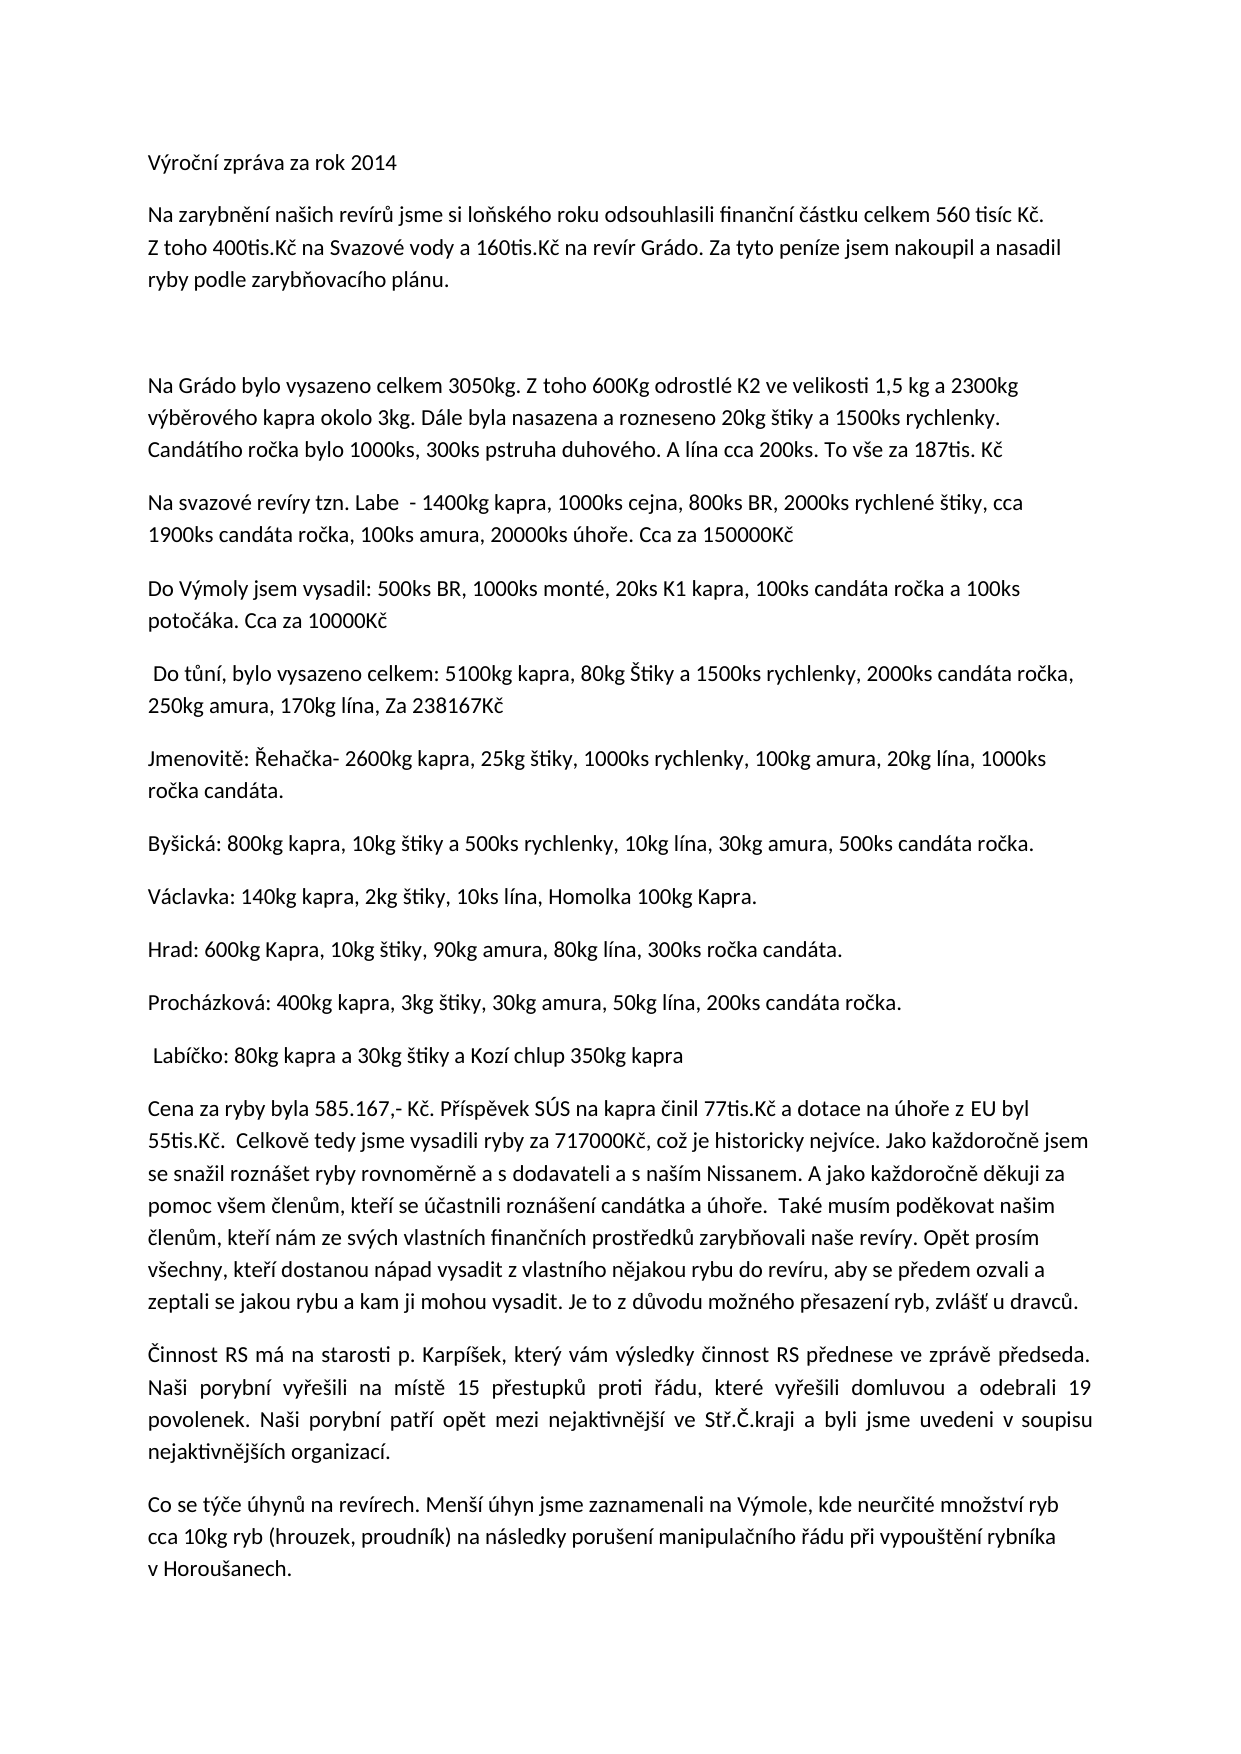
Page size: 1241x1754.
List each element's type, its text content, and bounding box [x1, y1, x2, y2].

text Václavka: 140kg kapra, 2kg štiky, 10ks lína, Homolka 100kg Kapra. [148, 882, 1093, 910]
text Na zarybnění našich revírů jsme si loňského roku odsouhlasili finanční částku celkem 560 tisíc Kč. Z toho 400tis.Kč na Svazové vody a 160tis.Kč na revír Grádo. Za tyto peníze jsem nakoupil a nasadil ryby podle zarybňovacího plánu. [148, 201, 1093, 293]
text Byšická: 800kg kapra, 10kg štiky a 500ks rychlenky, 10kg lína, 30kg amura, 500ks candáta ročka. [148, 829, 1093, 857]
text Výroční zpráva za rok 2014 [148, 148, 1093, 176]
text Hrad: 600kg Kapra, 10kg štiky, 90kg amura, 80kg lína, 300ks ročka candáta. [148, 935, 1093, 963]
text Činnost RS má na starosti p. Karpíšek, který vám výsledky činnost RS přednese ve zprávě předseda. Naši porybní vyřešili na místě 15 přestupků proti řádu, které vyřešili domluvou a odebrali 19 povolenek. Naši porybní patří opět mezi nejaktivnější ve Stř.Č.kraji a byli jsme uvedeni v soupisu nejaktivnějších organizací. [148, 1341, 1093, 1465]
text Do Výmoly jsem vysadil: 500ks BR, 1000ks monté, 20ks K1 kapra, 100ks candáta ročka a 100ks potočáka. Cca za 10000Kč [148, 574, 1093, 634]
text Cena za ryby byla 585.167,- Kč. Příspěvek SÚS na kapra činil 77tis.Kč a dotace na úhoře z EU byl 55tis.Kč. Celkově tedy jsme vysadili ryby za 717000Kč, což je historicky nejvíce. Jako každoročně jsem se snažil roznášet ryby rovnoměrně a s dodavateli a s naším Nissanem. A jako každoročně děkuji za pomoc všem členům, kteří se účastnili roznášení candátka a úhoře. Také musím poděkovat našim členům, kteří nám ze svých vlastních finančních prostředků zarybňovali naše revíry. Opět prosím všechny, kteří dostanou nápad vysadit z vlastního nějakou rybu do revíru, aby se předem ozvali a zeptali se jakou rybu a kam ji mohou vysadit. Je to z důvodu možného přesazení ryb, zvlášť u dravců. [148, 1094, 1093, 1316]
text Na Grádo bylo vysazeno celkem 3050kg. Z toho 600Kg odrostlé K2 ve velikosti 1,5 kg a 2300kg výběrového kapra okolo 3kg. Dále byla nasazena a rozneseno 20kg štiky a 1500ks rychlenky. Candátího ročka bylo 1000ks, 300ks pstruha duhového. A lína cca 200ks. To vše za 187tis. Kč [148, 371, 1093, 463]
text Procházková: 400kg kapra, 3kg štiky, 30kg amura, 50kg lína, 200ks candáta ročka. [148, 988, 1093, 1016]
text Do tůní, bylo vysazeno celkem: 5100kg kapra, 80kg Štiky a 1500ks rychlenky, 2000ks candáta ročka, 250kg amura, 170kg lína, Za 238167Kč [148, 659, 1093, 719]
text Co se týče úhynů na revírech. Menší úhyn jsme zaznamenali na Výmole, kde neurčité množství ryb cca 10kg ryb (hrouzek, proudník) na následky porušení manipulačního řádu při vypouštění rybníka v Horoušanech. [148, 1490, 1093, 1582]
text Na svazové revíry tzn. Labe - 1400kg kapra, 1000ks cejna, 800ks BR, 2000ks rychlené štiky, cca 1900ks candáta ročka, 100ks amura, 20000ks úhoře. Cca za 150000Kč [148, 488, 1093, 549]
text Labíčko: 80kg kapra a 30kg štiky a Kozí chlup 350kg kapra [148, 1041, 1093, 1069]
text Jmenovitě: Řehačka- 2600kg kapra, 25kg štiky, 1000ks rychlenky, 100kg amura, 20kg lína, 1000ks ročka candáta. [148, 744, 1093, 804]
